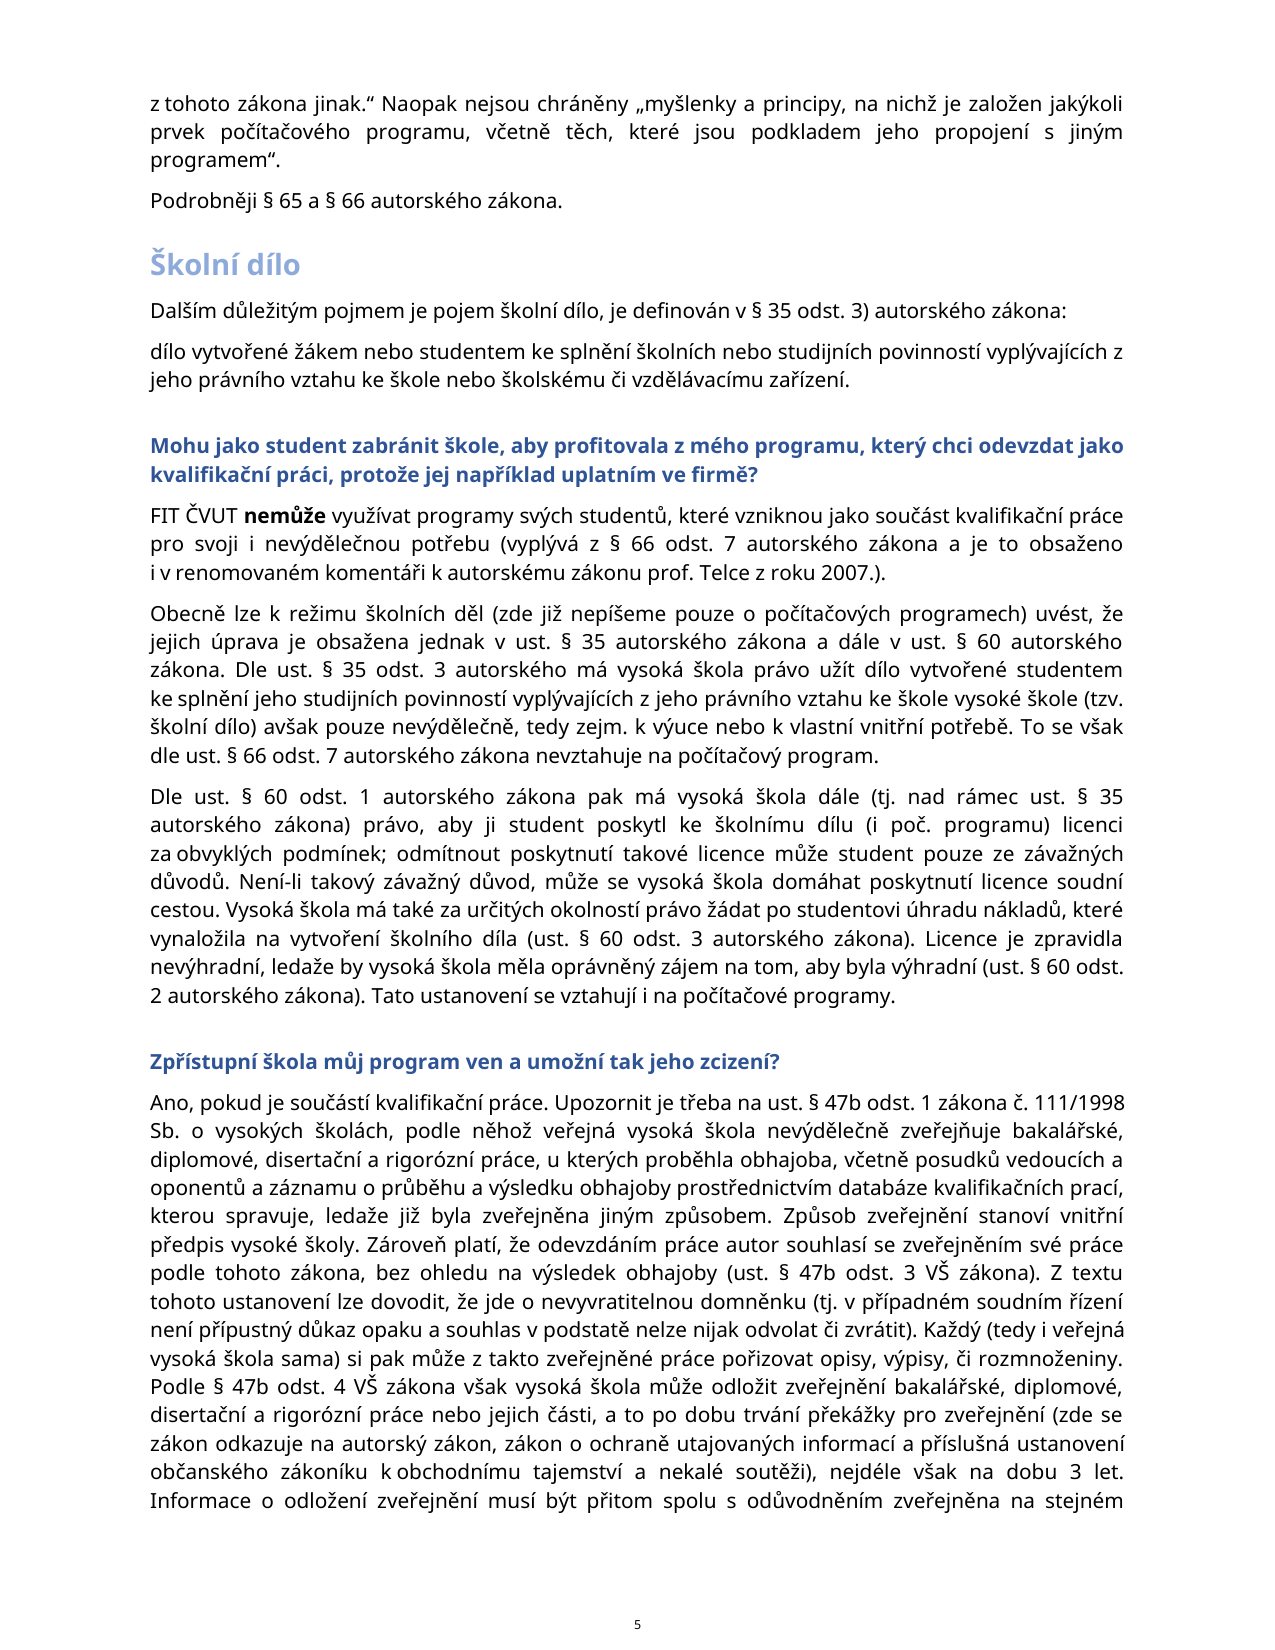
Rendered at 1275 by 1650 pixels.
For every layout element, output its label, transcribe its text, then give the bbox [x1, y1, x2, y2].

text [150, 89, 1125, 174]
text Obecně lze k režimu školních děl (zde již nepíšeme pouze o počítačových programech) uvést, že jejich úprava je obsažena jednak v ust. § 35 autorského zákona a dále v ust. § 60 autorského zákona. Dle ust. § 35 odst. 3 autorského má vysoká škola právo užít dílo vytvořené studentem ke splnění jeho studijních povinností vyplývajících z jeho právního vztahu ke škole vysoké škole (tzv. školní dílo) avšak pouze nevýdělečně, tedy zejm. k výuce nebo k vlastní vnitřní potřebě. To se však dle ust. § 66 odst. 7 autorského zákona nevztahuje na počítačový program. [150, 599, 1125, 769]
subtitle Mohu jako student zabránit škole, aby profitovala z mého programu, který chci odevzdat jako kvalifikační práci, protože jej například uplatním ve firmě? [150, 432, 1125, 488]
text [150, 1088, 1125, 1514]
text FIT ČVUT nemůže využívat programy svých studentů, které vzniknou jako součást kvalifikační práce pro svoji i nevýdělečnou potřebu (vyplývá z § 66 odst. 7 autorského zákona a je to obsaženo i v renomovaném komentáři k autorskému zákonu prof. Telce z roku 2007.). [150, 501, 1125, 586]
text Podrobněji § 65 a § 66 autorského zákona. [150, 186, 1125, 215]
subtitle Zpřístupní škola můj program ven a umožní tak jeho zcizení? [150, 1047, 1125, 1075]
text Dalším důležitým pojmem je pojem školní dílo, je definován v § 35 odst. 3) autorského zákona: [150, 296, 1125, 325]
text Dle ust. § 60 odst. 1 autorského zákona pak má vysoká škola dále (tj. nad rámec ust. § 35 autorského zákona) právo, aby ji student poskytl ke školnímu dílu (i poč. programu) licenci za obvyklých podmínek; odmítnout poskytnutí takové licence může student pouze ze závažných důvodů. Není-li takový závažný důvod, může se vysoká škola domáhat poskytnutí licence soudní cestou. Vysoká škola má také za určitých okolností právo žádat po studentovi úhradu nákladů, které vynaložila na vytvoření školního díla (ust. § 60 odst. 3 autorského zákona). Licence je zpravidla nevýhradní, ledaže by vysoká škola měla oprávněný zájem na tom, aby byla výhradní (ust. § 60 odst. 2 autorského zákona). Tato ustanovení se vztahují i na počítačové programy. [150, 782, 1125, 1009]
subtitle Školní dílo [150, 244, 1125, 284]
text dílo vytvořené žákem nebo studentem ke splnění školních nebo studijních povinností vyplývajících z jeho právního vztahu ke škole nebo školskému či vzdělávacímu zařízení. [150, 337, 1125, 394]
